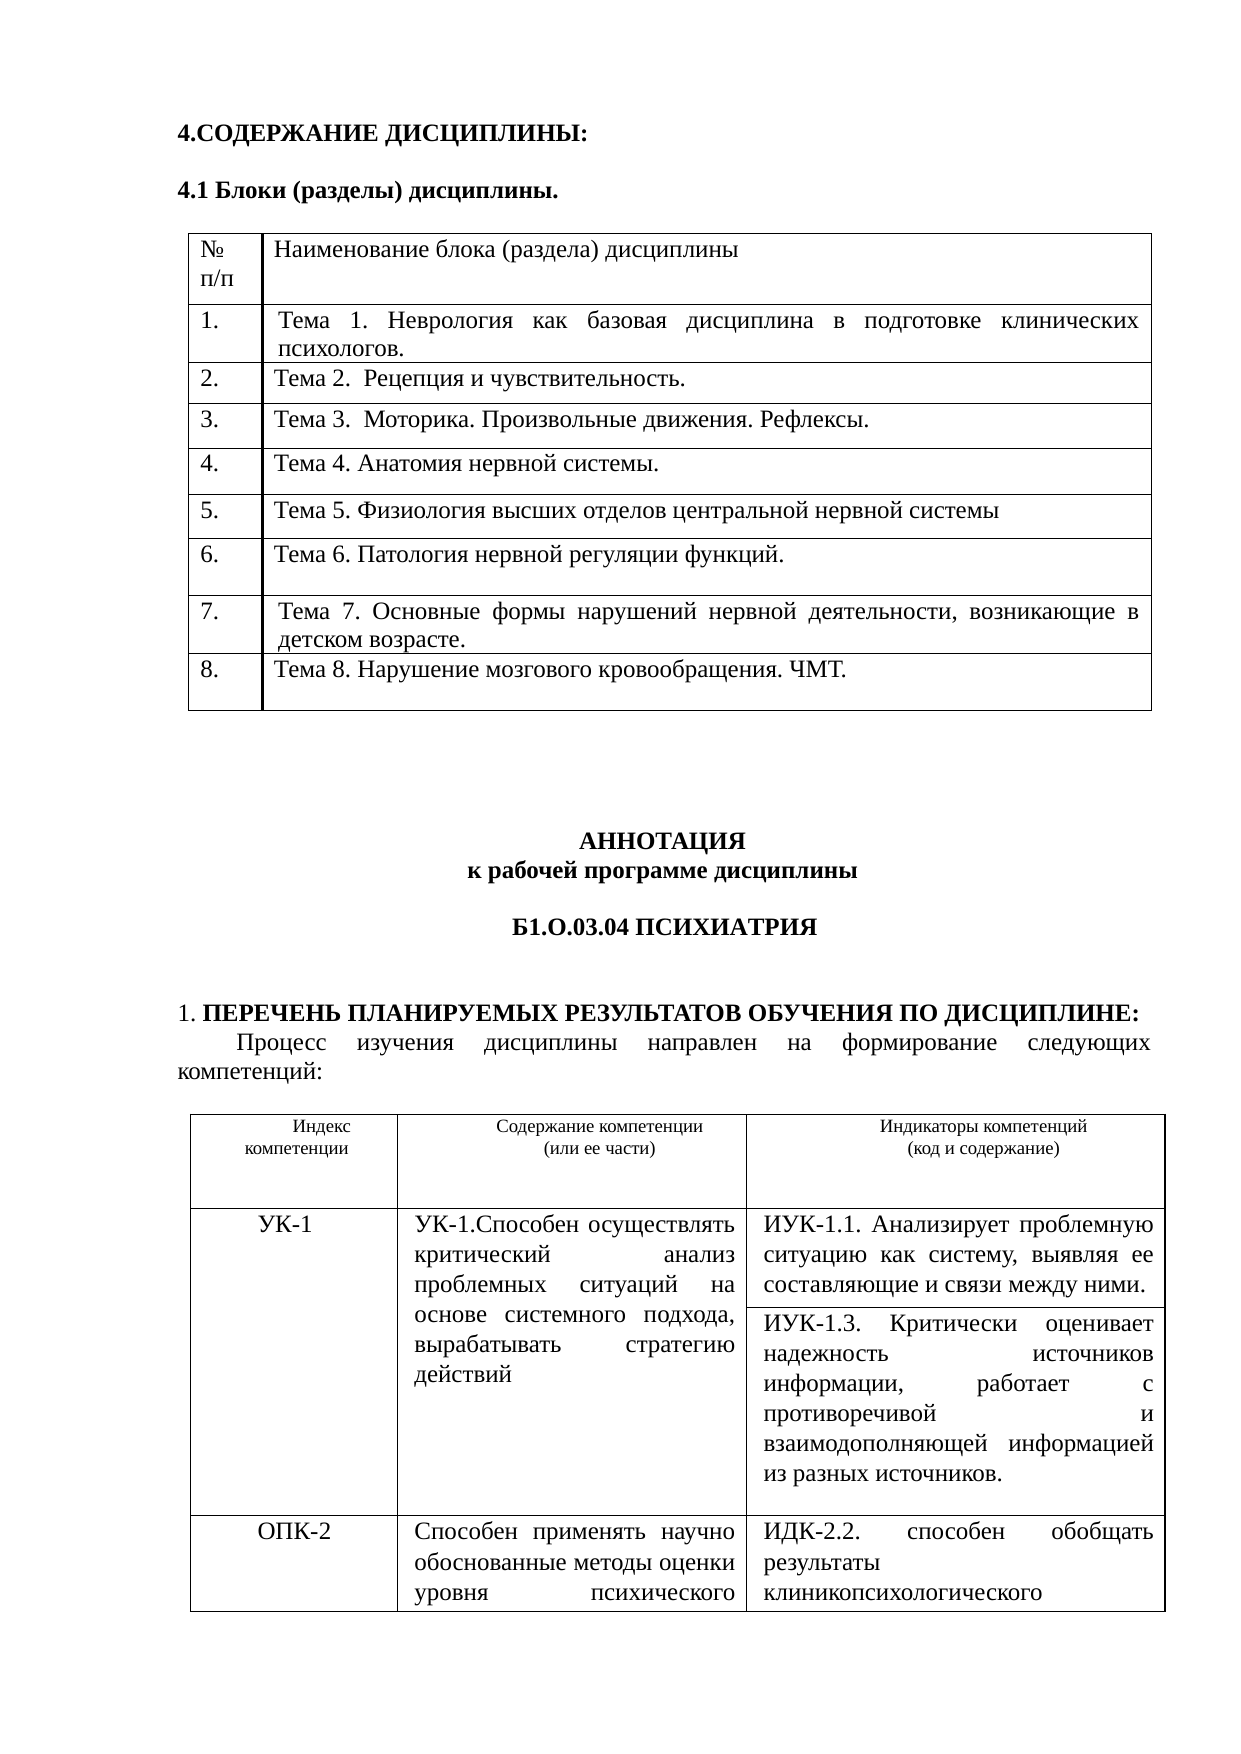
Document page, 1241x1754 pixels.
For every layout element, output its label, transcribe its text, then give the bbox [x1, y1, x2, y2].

table_cell ОПК-2 [191, 1516, 397, 1611]
table_cell 3. [189, 404, 261, 447]
table_cell Тема 5. Физиология высших отделов центральной нервной системы [264, 495, 1151, 538]
table_header Индекс компетенции [191, 1115, 397, 1208]
table_cell 4. [189, 449, 261, 494]
text Б1.О.03.04 ПСИХИАТРИЯ [177, 912, 1152, 941]
table_cell 5. [189, 495, 261, 538]
text Процесс изучения дисциплины направлен на формирование следующих компетенций: [177, 1027, 1152, 1085]
text АННОТАЦИЯ [173, 826, 1152, 855]
table_cell Тема 3. Моторика. Произвольные движения. Рефлексы. [264, 404, 1151, 447]
table_header Индикаторы компетенций (код и содержание) [747, 1115, 1164, 1208]
table_cell Тема 6. Патология нервной регуляции функций. [264, 539, 1151, 595]
table_cell Тема 4. Анатомия нервной системы. [264, 449, 1151, 494]
table_cell Тема 7. Основные формы нарушений нервной деятельности, возникающие в детском возрасте. [264, 596, 1151, 653]
table_cell ИУК-1.1. Анализирует проблемную ситуацию как систему, выявляя ее составляющие и связи между ними. [747, 1209, 1164, 1307]
text 1. ПЕРЕЧЕНЬ ПЛАНИРУЕМЫХ РЕЗУЛЬТАТОВ ОБУЧЕНИЯ ПО ДИСЦИПЛИНЕ: [177, 998, 1152, 1027]
table_cell Тема 2. Рецепция и чувствительность. [264, 363, 1151, 403]
text 4.СОДЕРЖАНИЕ ДИСЦИПЛИНЫ: [177, 118, 1152, 147]
table_header Содержание компетенции (или ее части) [398, 1115, 746, 1208]
table_cell 1. [189, 305, 261, 362]
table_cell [398, 1516, 746, 1611]
text 4.1 Блоки (разделы) дисциплины. [177, 176, 1152, 204]
table_cell Тема 8. Нарушение мозгового кровообращения. ЧМТ. [264, 654, 1151, 710]
table_cell УК-1 [191, 1209, 397, 1515]
table_cell 7. [189, 596, 261, 653]
table_header Наименование блока (раздела) дисциплины [264, 234, 1151, 304]
text к рабочей программе дисциплины [173, 855, 1152, 883]
table_cell ИУК-1.3. Критически оценивает надежность источников информации, работает с противоречивой и взаимодополняющей информацией из разных источников. [747, 1308, 1164, 1515]
table_cell 8. [189, 654, 261, 710]
table_cell 2. [189, 363, 261, 403]
table_header № п/п [189, 234, 261, 304]
table_cell УК-1.Способен осуществлять критический анализ проблемных ситуаций на основе системного подхода, вырабатывать стратегию действий [398, 1209, 746, 1515]
table_cell Тема 1. Неврология как базовая дисциплина в подготовке клинических психологов. [264, 305, 1151, 362]
table_cell 6. [189, 539, 261, 595]
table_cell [747, 1516, 1164, 1611]
